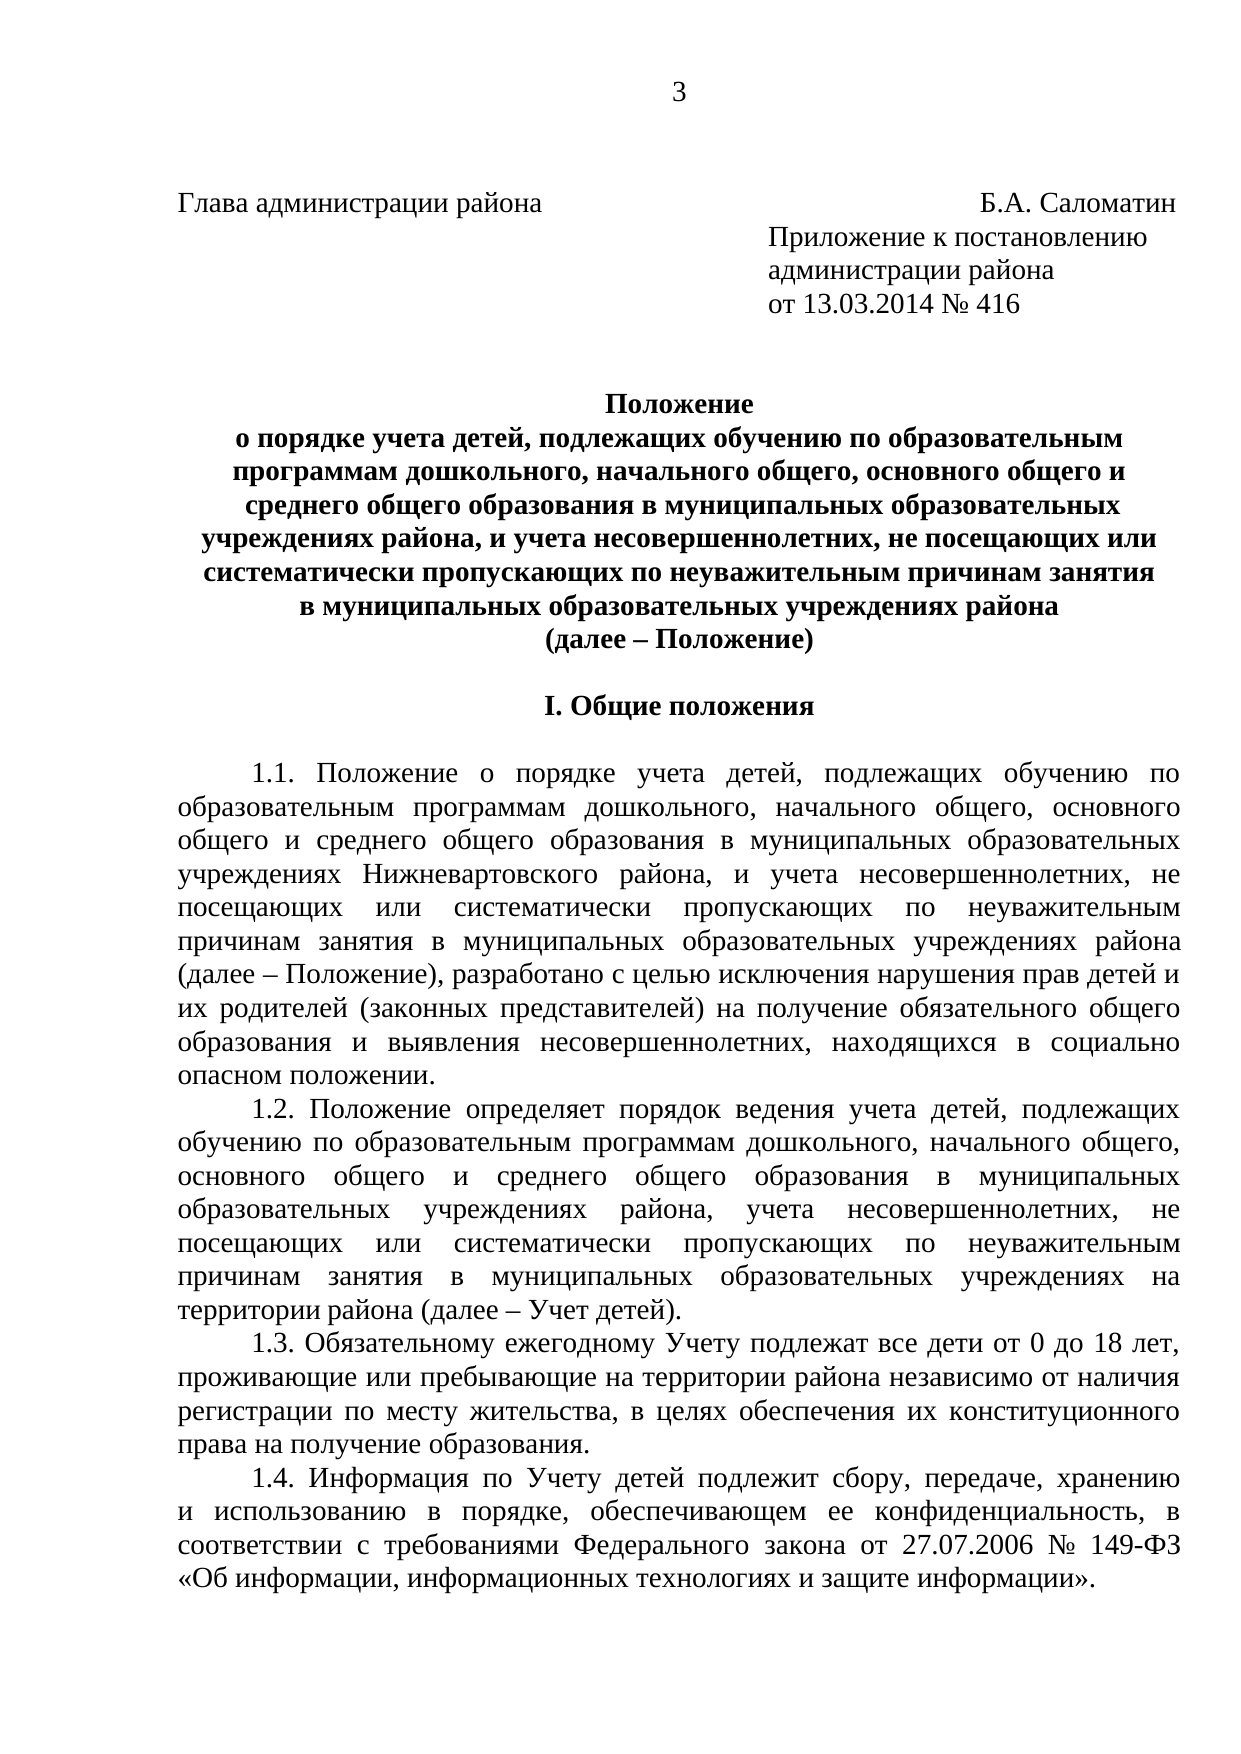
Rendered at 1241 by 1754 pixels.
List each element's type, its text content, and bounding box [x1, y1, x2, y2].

text среднего общего образования в муниципальных образовательных [177, 487, 1181, 521]
text программам дошкольного, начального общего, основного общего и [177, 453, 1181, 487]
text I. Общие положения [177, 688, 1181, 722]
text о порядке учета детей, подлежащих обучению по образовательным [177, 420, 1181, 453]
text в муниципальных образовательных учреждениях района [177, 588, 1181, 621]
text учреждениях района, и учета несовершеннолетних, не посещающих или систематически пропускающих по неуважительным причинам занятия [177, 521, 1181, 588]
text от 13.03.2014 № 416 [768, 286, 1181, 319]
text Глава администрации района Б.А. Саломатин [177, 185, 1181, 219]
text 1.2. Положение определяет порядок ведения учета детей, подлежащих обучению по образовательным программам дошкольного, начального общего, основного общего и среднего общего образования в муниципальных образовательных учреждениях района, учета несовершеннолетних, не посещающих или систематически пропускающих по неуважительным причинам занятия в муниципальных образовательных учреждениях на территории района (далее – Учет детей). [177, 1091, 1181, 1326]
text 1.1. Положение о порядке учета детей, подлежащих обучению по образовательным программам дошкольного, начального общего, основного общего и среднего общего образования в муниципальных образовательных учреждениях Нижневартовского района, и учета несовершеннолетних, не посещающих или систематически пропускающих по неуважительным причинам занятия в муниципальных образовательных учреждениях района (далее – Положение), разработано с целью исключения нарушения прав детей и их родителей (законных представителей) на получение обязательного общего образования и выявления несовершеннолетних, находящихся в социально опасном положении. [177, 755, 1181, 1091]
text 1.3. Обязательному ежегодному Учету подлежат все дети от 0 до 18 лет, проживающие или пребывающие на территории района независимо от наличия регистрации по месту жительства, в целях обеспечения их конституционного права на получение образования. [177, 1326, 1181, 1460]
text Положение [177, 386, 1181, 420]
text Приложение к постановлению [768, 219, 1181, 252]
text 1.4. Информация по Учету детей подлежит сбору, передаче, хранению и использованию в порядке, обеспечивающем ее конфиденциальность, в соответствии с требованиями Федерального закона от 27.07.2006 № 149-ФЗ «Об информации, информационных технологиях и защите информации». [177, 1460, 1181, 1594]
text (далее – Положение) [177, 621, 1181, 655]
text администрации района [768, 252, 1181, 286]
